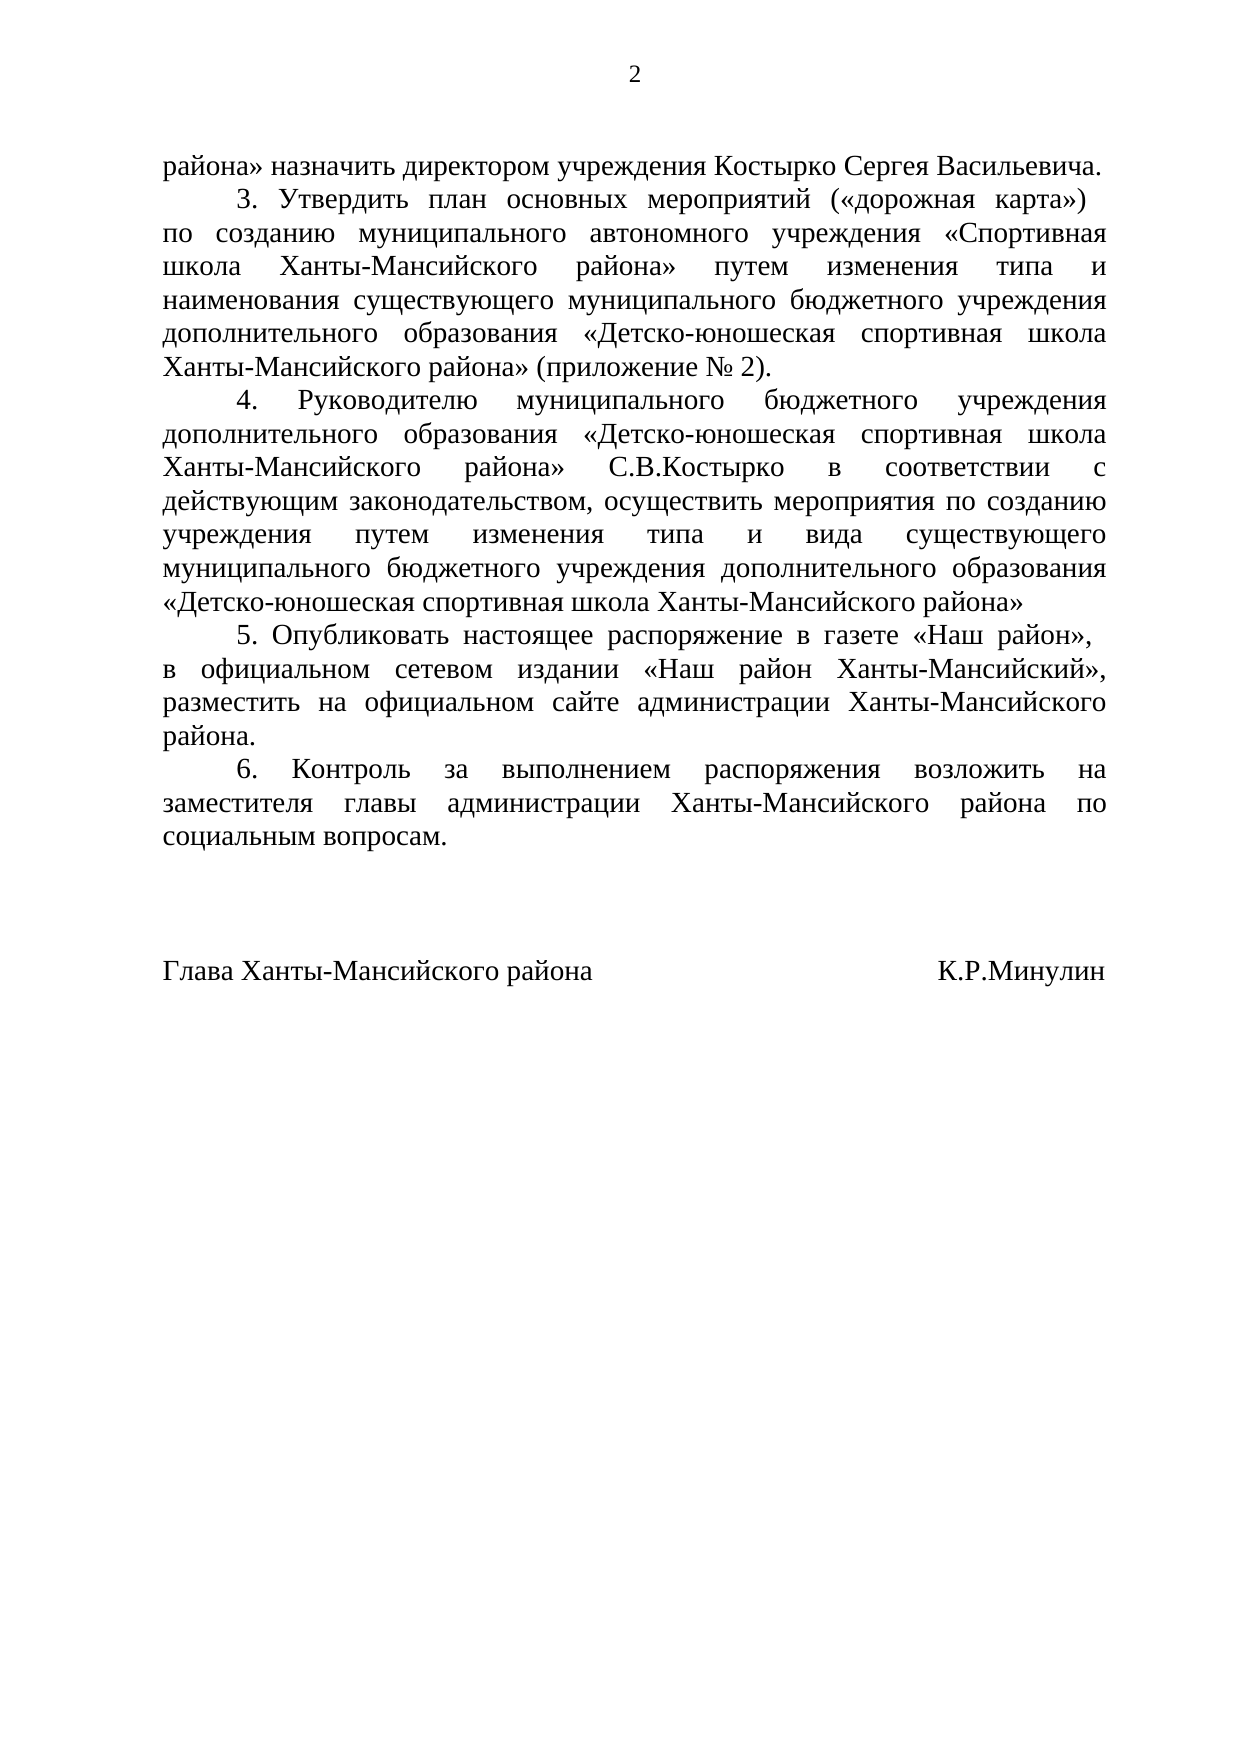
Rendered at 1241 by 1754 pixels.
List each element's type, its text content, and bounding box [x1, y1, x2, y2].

text 4. Руководителю муниципального бюджетного учреждения дополнительного образования «Детско-юношеская спортивная школа Ханты-Мансийского района» С.В.Костырко в соответствии с действующим законодательством, осуществить мероприятия по созданию учреждения путем изменения типа и вида существующего муниципального бюджетного учреждения дополнительного образования «Детско-юношеская спортивная школа Ханты-Мансийского района» [162, 382, 1107, 617]
text 3. Утвердить план основных мероприятий («дорожная карта») по созданию муниципального автономного учреждения «Спортивная школа Ханты-Мансийского района» путем изменения типа и наименования существующего муниципального бюджетного учреждения дополнительного образования «Детско-юношеская спортивная школа Ханты-Мансийского района» (приложение № 2). [162, 181, 1107, 382]
text Глава Ханты-Мансийского района К.Р.Минулин [162, 953, 1107, 986]
text 5. Опубликовать настоящее распоряжение в газете «Наш район», в официальном сетевом издании «Наш район Ханты-Мансийский», разместить на официальном сайте администрации Ханты-Мансийского района. [162, 617, 1107, 751]
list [162, 148, 1107, 181]
text 6. Контроль за выполнением распоряжения возложить на заместителя главы администрации Ханты-Мансийского района по социальным вопросам. [162, 751, 1107, 852]
